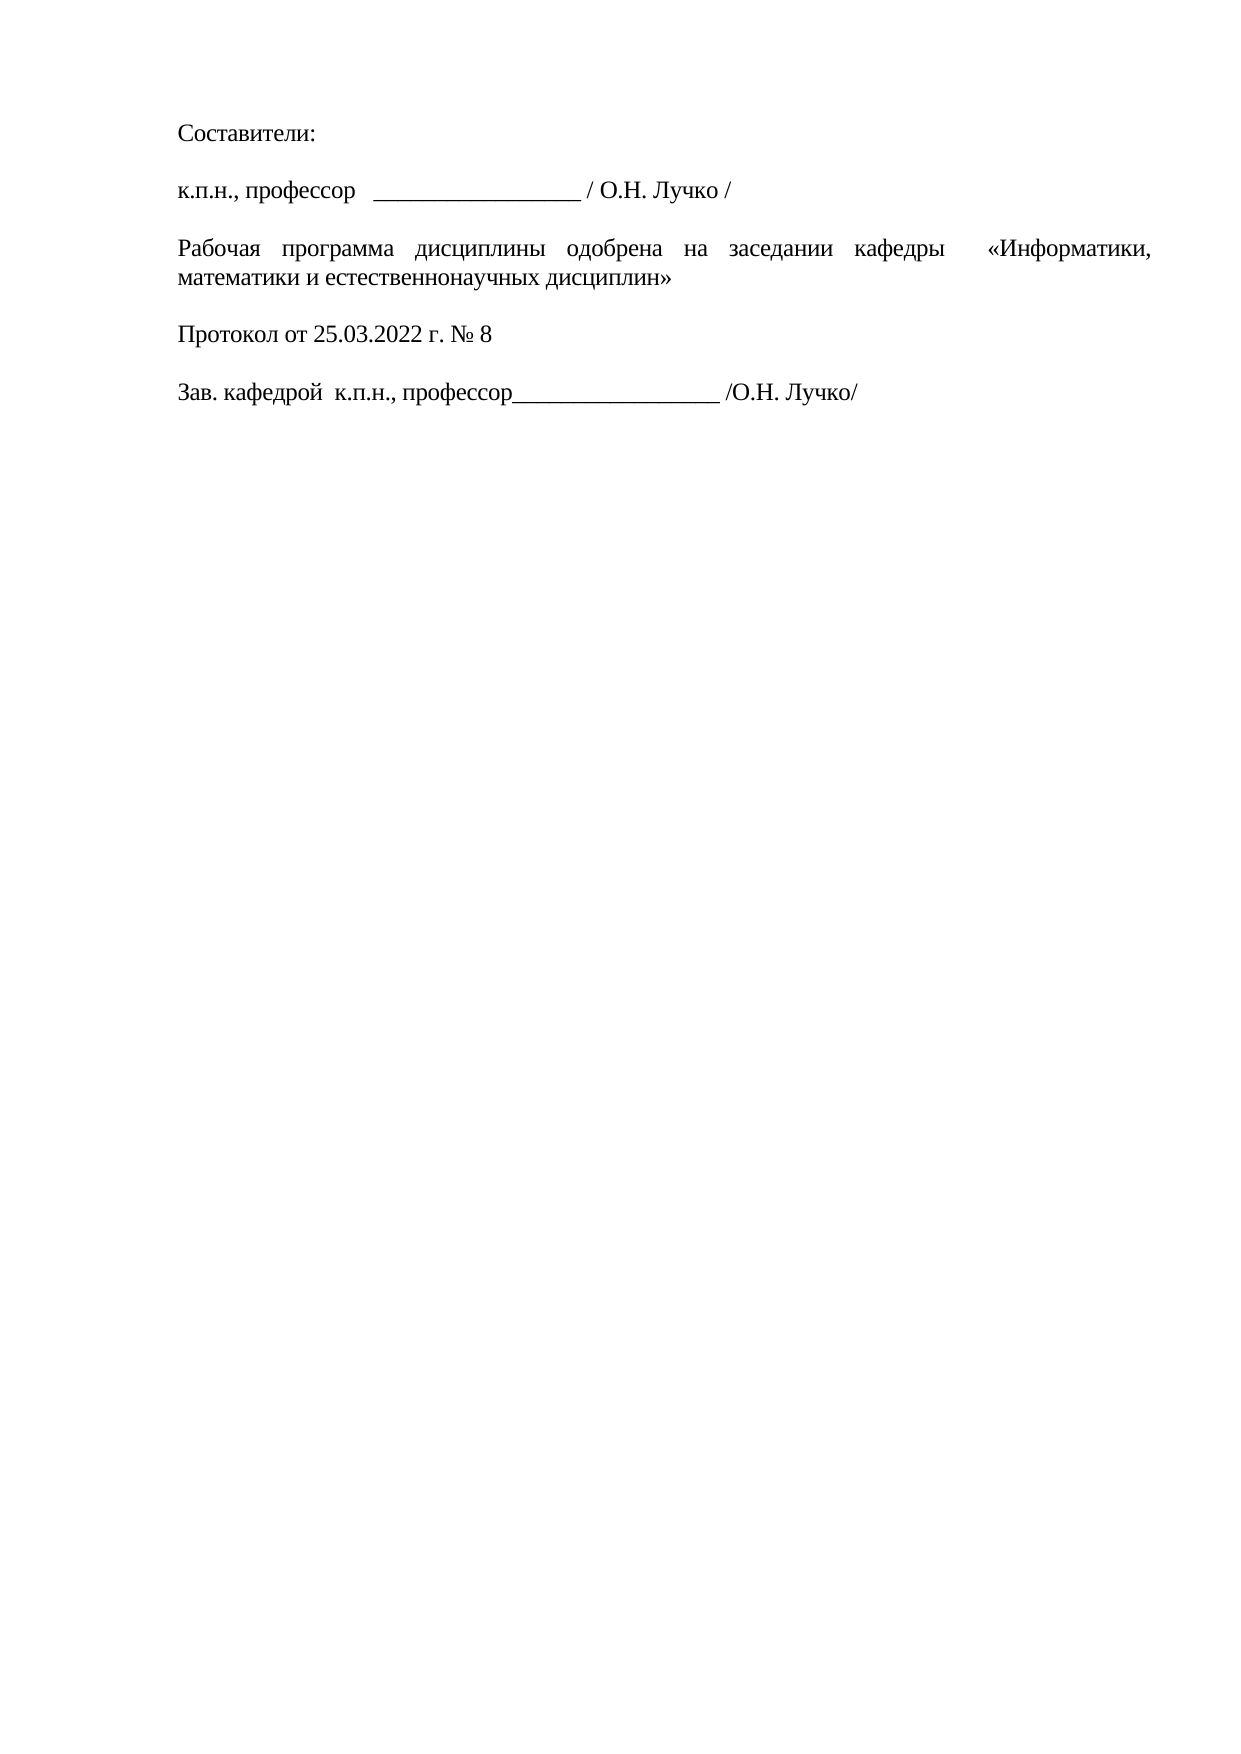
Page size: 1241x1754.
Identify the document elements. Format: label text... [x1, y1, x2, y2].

text к.п.н., профессор _________________ / О.Н. Лучко / [177, 176, 1152, 204]
text Протокол от 25.03.2022 г. № 8 [177, 319, 1152, 348]
text Рабочая программа дисциплины одобрена на заседании кафедры «Информатики, математики и естественнонаучных дисциплин» [177, 233, 1152, 291]
text Составители: [177, 118, 1152, 147]
text Зав. кафедрой к.п.н., профессор_________________ /О.Н. Лучко/ [177, 377, 1152, 406]
